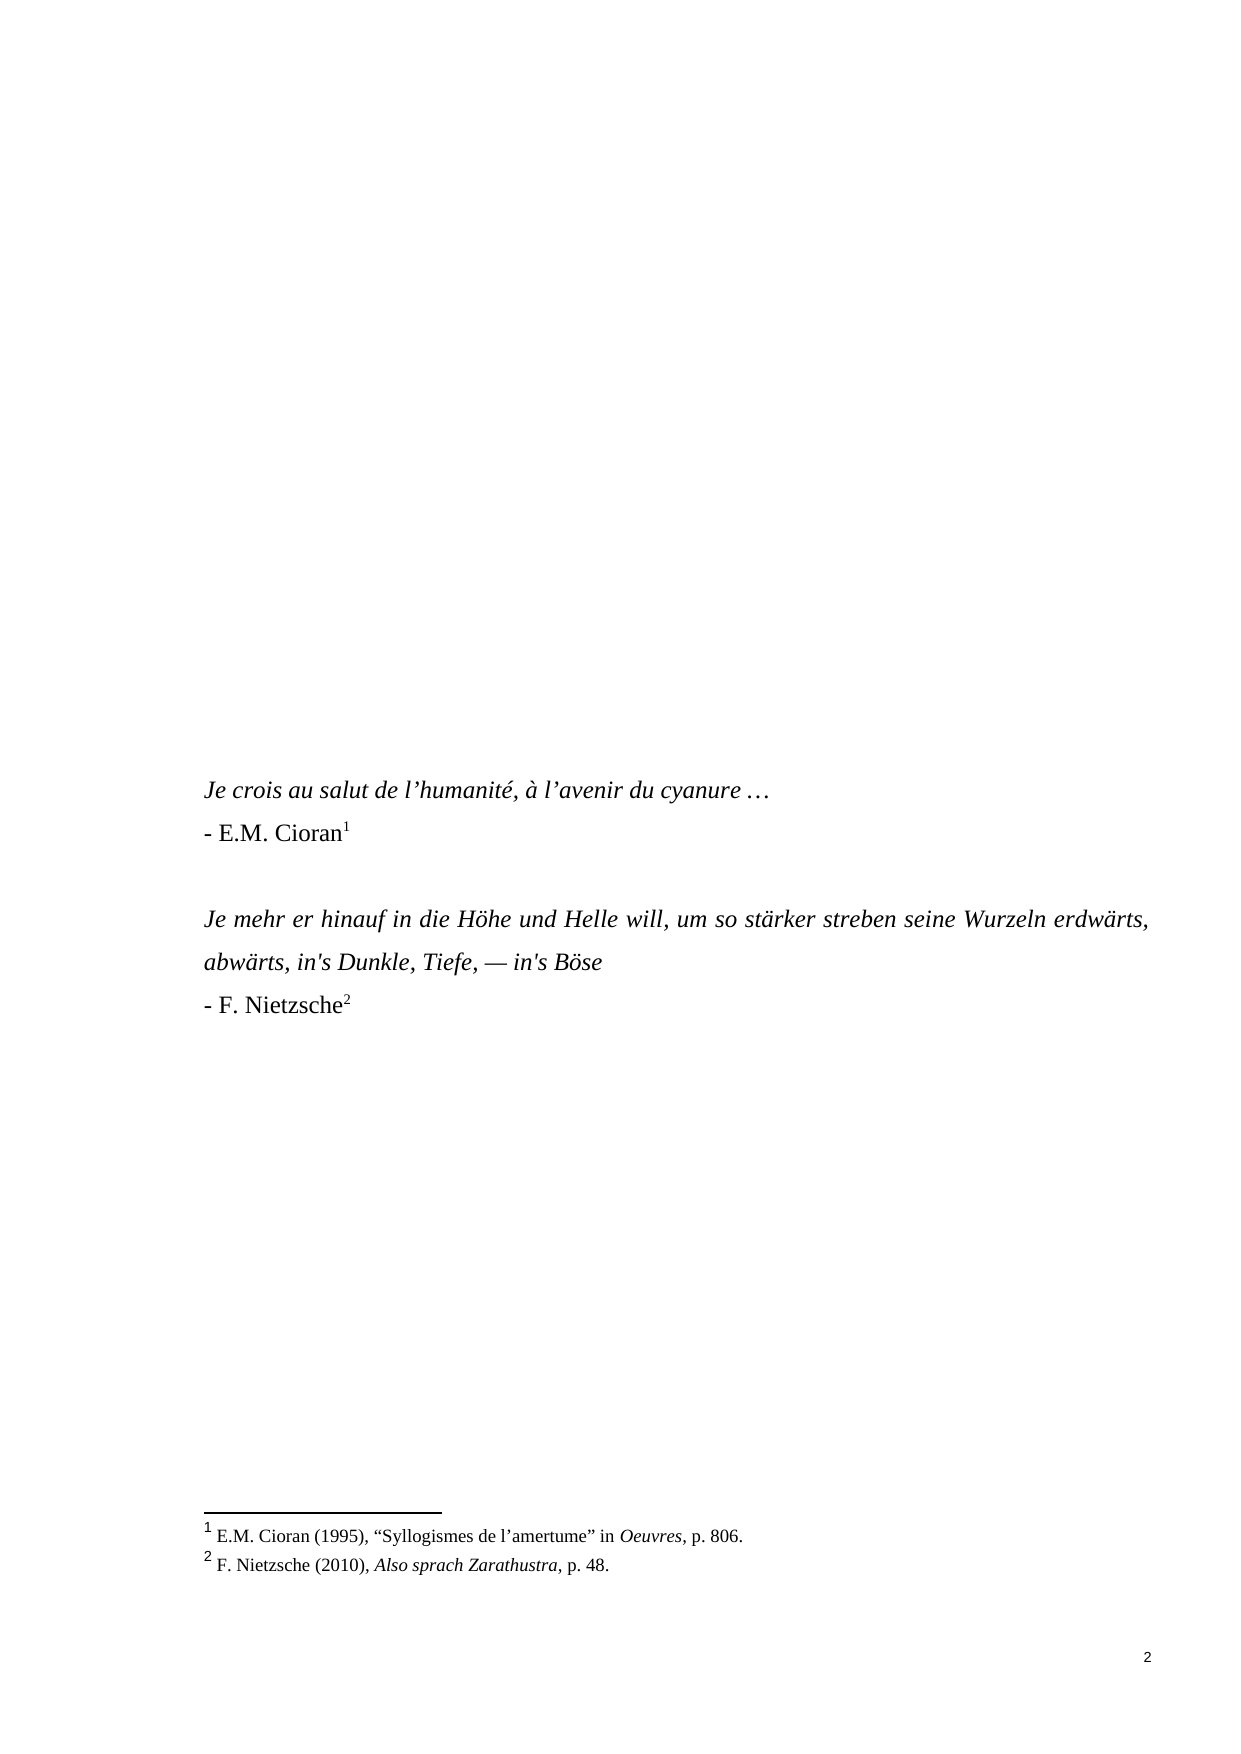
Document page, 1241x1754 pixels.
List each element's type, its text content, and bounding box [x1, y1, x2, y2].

text - E.M. Cioran [204, 818, 1152, 847]
text - F. Nietzsche [204, 991, 1152, 1019]
text Je mehr er hinauf in die Höhe und Helle will, um so stärker streben seine Wurzeln erdwärts, abwärts, in's Dunkle, Tiefe, — in's Böse [204, 904, 1152, 976]
text Je crois au salut de l’humanité, à l’avenir du cyanure … [204, 775, 1152, 804]
